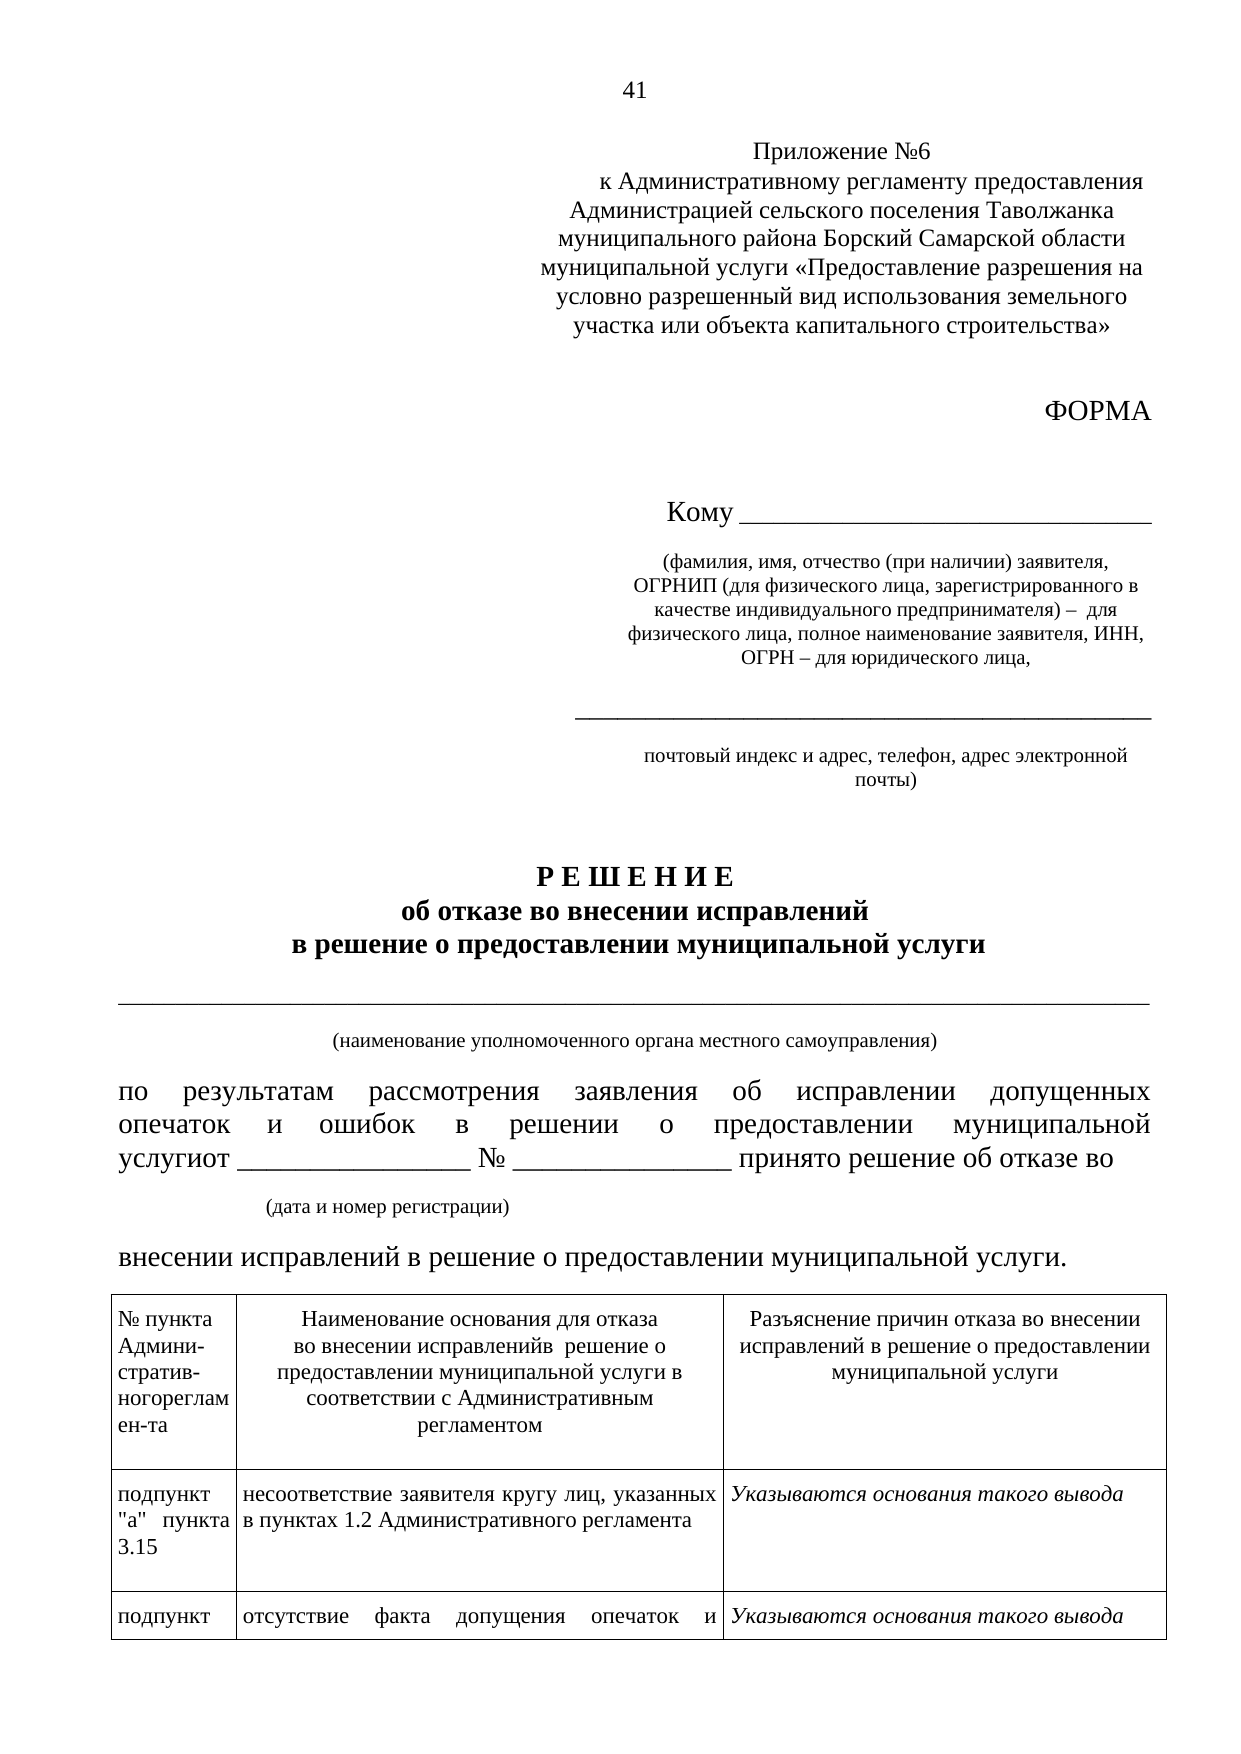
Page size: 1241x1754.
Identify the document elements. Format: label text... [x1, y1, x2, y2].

text (фамилия, имя, отчество (при наличии) заявителя, ОГРНИП (для физического лица, зарегистрированного в качестве индивидуального предпринимателя) – для физического лица, полное наименование заявителя, ИНН, ОГРН – для юридического лица, [620, 549, 1152, 669]
text (дата и номер регистрации) [192, 1194, 1152, 1218]
text Кому ____________________________________ [118, 494, 1152, 528]
text к Административному регламенту предоставления Администрацией сельского поселения Таволжанка муниципального района Борский Самарской области муниципальной услуги «Предоставление разрешения на условно разрешенный вид использования земельного участка или объекта капитального строительства» [532, 166, 1152, 338]
table_cell Указываются основания такого вывода [724, 1470, 1166, 1591]
text __________________________________________________________________________________________ [118, 981, 1152, 1007]
text Приложение №6 [532, 132, 1152, 166]
text по результатам рассмотрения заявления об исправлении допущенных опечаток и ошибок в решении о предоставлении муниципальной услугиот ________________ № _______________ принято решение об отказе во [118, 1073, 1152, 1173]
table_cell несоответствие заявителя кругу лиц, указанных в пунктах 1.2 Административного регламента [237, 1470, 723, 1591]
text _________________________________________ [118, 690, 1152, 722]
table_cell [724, 1592, 1166, 1639]
table_cell подпункт "а" пункта 3.15 [112, 1470, 236, 1591]
text внесении исправлений в решение о предоставлении муниципальной услуги. [118, 1239, 1152, 1273]
text Р Е Ш Е Н И Е об отказе во внесении исправлений в решение о предоставлении муниципальной услуги [118, 859, 1152, 960]
text почтовый индекс и адрес, телефон, адрес электронной почты) [620, 743, 1152, 791]
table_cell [112, 1592, 236, 1639]
text ФОРМА [679, 393, 1152, 426]
table_header Наименование основания для отказа во внесении исправленийв решение о предоставлении муниципальной услуги в соответствии с Административным регламентом [237, 1295, 723, 1468]
table_header № пункта Админи-стратив-ногорегламен-та [112, 1295, 236, 1468]
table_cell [237, 1592, 723, 1639]
table_header Разъяснение причин отказа во внесении исправлений в решение о предоставлении муниципальной услуги [724, 1295, 1166, 1468]
text (наименование уполномоченного органа местного самоуправления) [118, 1028, 1152, 1052]
